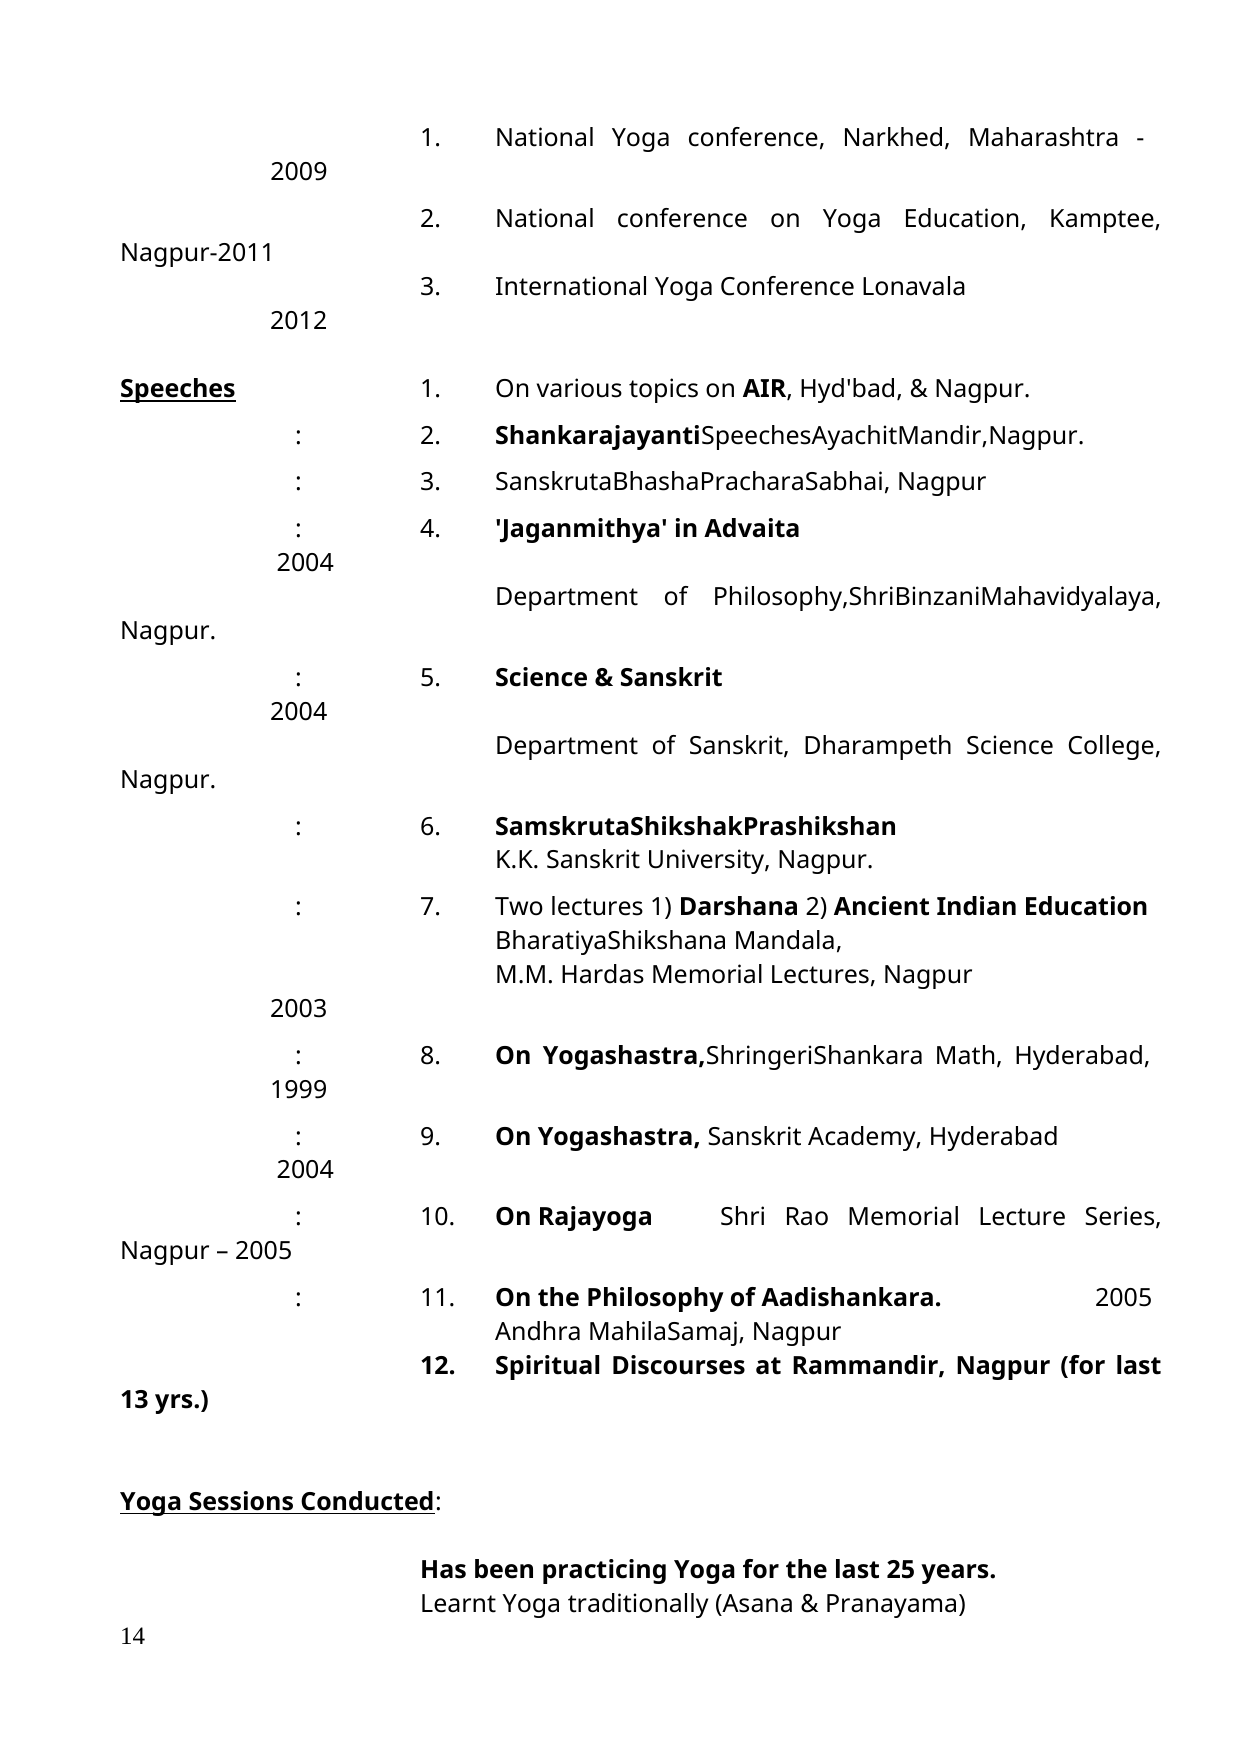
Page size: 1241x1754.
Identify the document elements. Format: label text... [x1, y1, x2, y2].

text 2. National conference on Yoga Education, Kamptee, Nagpur-2011 [120, 201, 1162, 269]
text 1. National Yoga conference, Narkhed, Maharashtra - 2009 [120, 120, 1162, 188]
text 12. Spiritual Discourses at Rammandir, Nagpur (for last 13 yrs.) [120, 1347, 1162, 1416]
text : 10. On Rajayoga Shri Rao Memorial Lecture Series, Nagpur – 2005 [120, 1199, 1162, 1267]
text : 8. On Yogashastra,ShringeriShankara Math, Hyderabad, 1999 [120, 1037, 1162, 1106]
text M.M. Hardas Memorial Lectures, Nagpur 2003 [120, 957, 1162, 1025]
text K.K. Sanskrit University, Nagpur. [120, 842, 1162, 876]
text 3. International Yoga Conference Lonavala 2012 [120, 269, 1162, 337]
text Has been practicing Yoga for the last 25 years. [120, 1552, 1162, 1586]
text BharatiyaShikshana Mandala, [120, 923, 1162, 957]
text Learnt Yoga traditionally (Asana & Pranayama) [120, 1586, 1162, 1620]
text : 5. Science & Sanskrit 2004 [120, 659, 1162, 727]
text : 6. SamskrutaShikshakPrashikshan [120, 808, 1162, 842]
text : 9. On Yogashastra, Sanskrit Academy, Hyderabad 2004 [120, 1118, 1162, 1186]
text Department of Philosophy,ShriBinzaniMahavidyalaya, Nagpur. [120, 579, 1162, 647]
text : 2. ShankarajayantiSpeechesAyachitMandir,Nagpur. [120, 417, 1162, 452]
text Speeches 1. On various topics on AIR, Hyd'bad, & Nagpur. [120, 371, 1162, 405]
text Department of Sanskrit, Dharampeth Science College, Nagpur. [120, 727, 1162, 796]
text : 11. On the Philosophy of Aadishankara. 2005 [120, 1279, 1162, 1313]
text : 4. 'Jaganmithya' in Advaita 2004 [120, 511, 1162, 579]
text : 7. Two lectures 1) Darshana 2) Ancient Indian Education [120, 889, 1162, 923]
text Yoga Sessions Conducted: [120, 1484, 1162, 1518]
text : 3. SanskrutaBhashaPracharaSabhai, Nagpur [120, 464, 1162, 498]
text Andhra MahilaSamaj, Nagpur [120, 1313, 1162, 1347]
